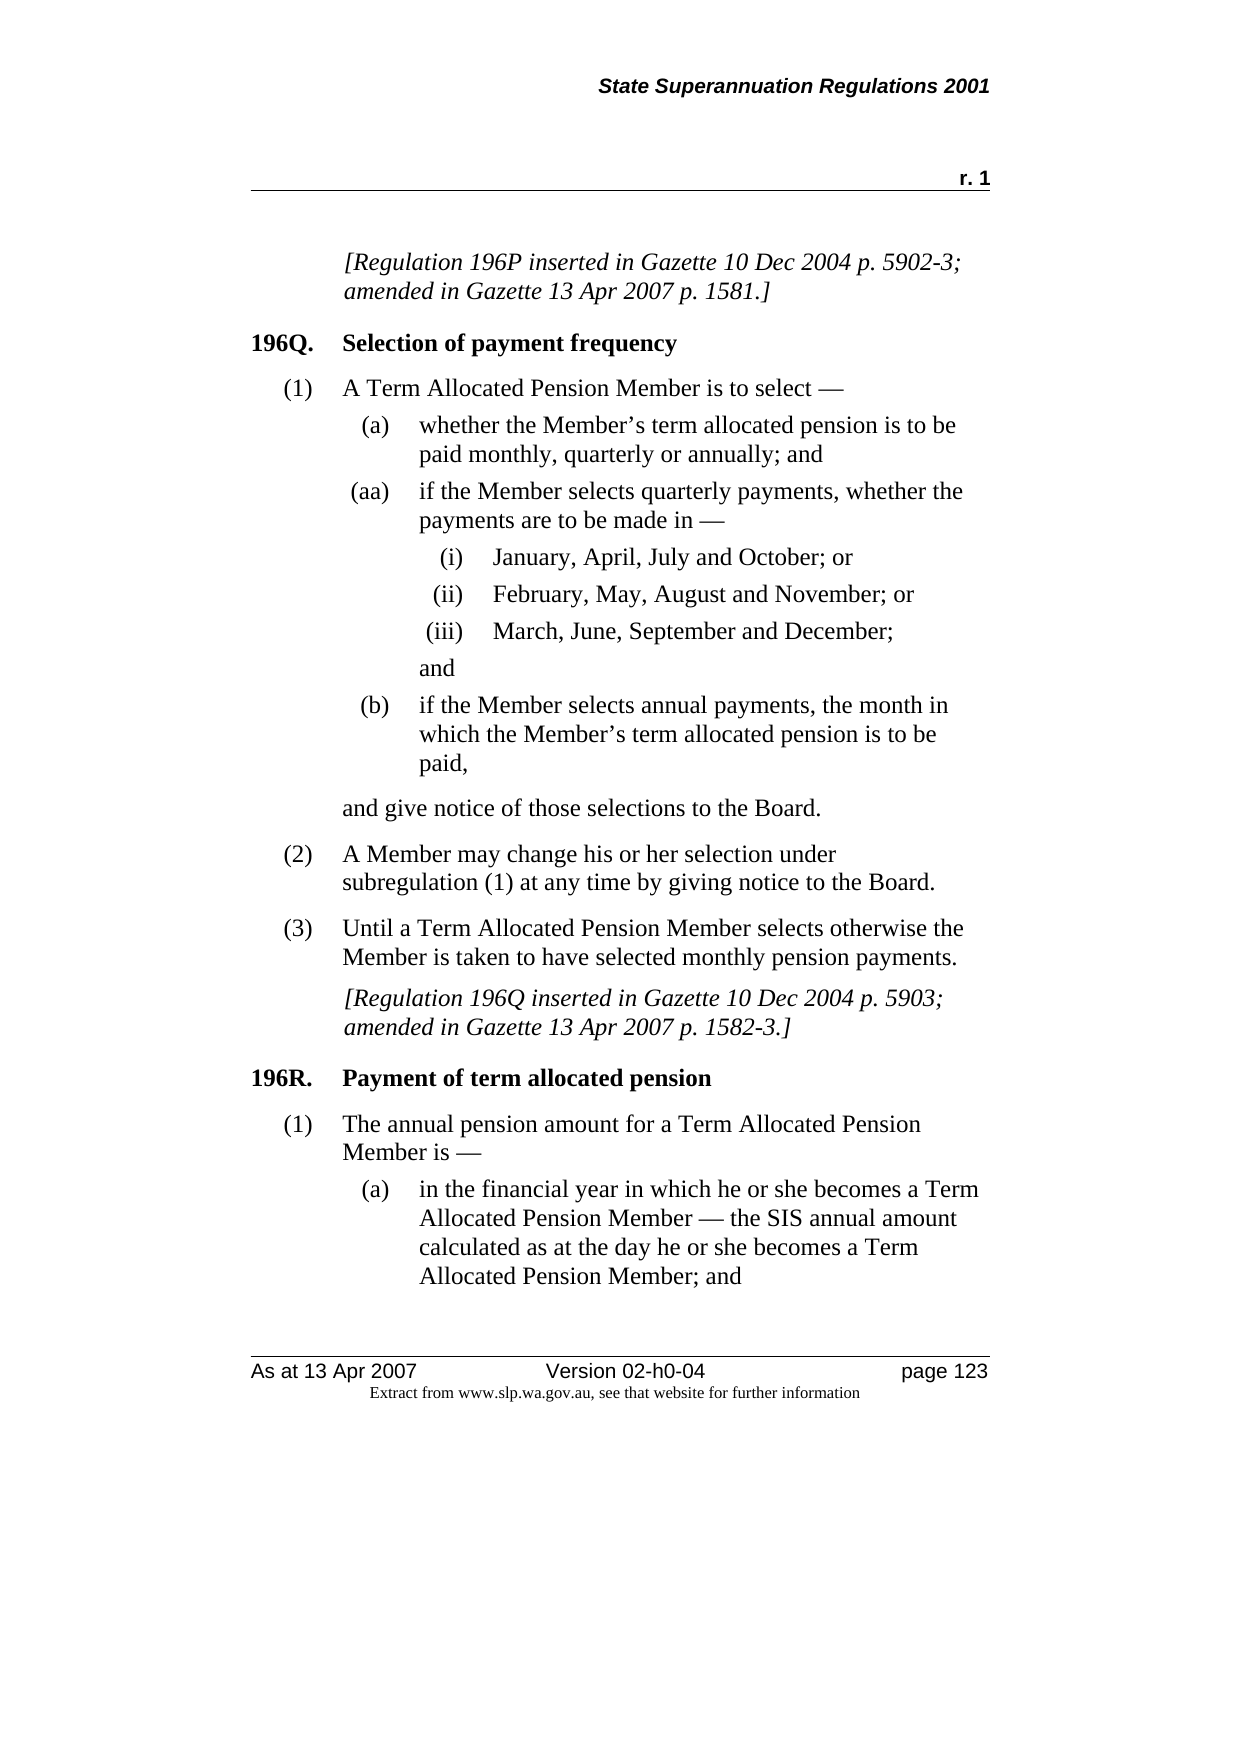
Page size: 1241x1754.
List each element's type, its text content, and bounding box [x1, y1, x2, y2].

text and [251, 653, 990, 682]
text and give notice of those selections to the Board. [251, 793, 990, 822]
text (2) A Member may change his or her selection under subregulation (1) at any time by giving notice to the Board. [251, 839, 990, 896]
text (1) The annual pension amount for a Term Allocated Pension Member is — [251, 1109, 990, 1166]
text (a) in the financial year in which he or she becomes a Term Allocated Pension Member — the SIS annual amount calculated as at the day he or she becomes a Term Allocated Pension Member; and [251, 1174, 990, 1289]
text (i) January, April, July and October; or [251, 542, 990, 571]
text (aa) if the Member selects quarterly payments, whether the payments are to be made in — [251, 476, 990, 534]
subtitle 196R. Payment of term allocated pension [251, 1063, 990, 1092]
text (ii) February, May, August and November; or [251, 579, 990, 608]
text (iii) March, June, September and December; [251, 616, 990, 645]
text (b) if the Member selects annual payments, the month in which the Member’s term allocated pension is to be paid, [251, 690, 990, 777]
text [Regulation 196P inserted in Gazette 10 Dec 2004 p. 5902-3; amended in Gazette 13 Apr 2007 p. 1581.] [251, 247, 990, 305]
subtitle 196Q. Selection of payment frequency [251, 328, 990, 357]
text (3) Until a Term Allocated Pension Member selects otherwise the Member is taken to have selected monthly pension payments. [251, 913, 990, 970]
text [Regulation 196Q inserted in Gazette 10 Dec 2004 p. 5903; amended in Gazette 13 Apr 2007 p. 1582-3.] [251, 983, 990, 1040]
text (1) A Term Allocated Pension Member is to select — [251, 373, 990, 402]
text (a) whether the Member’s term allocated pension is to be paid monthly, quarterly or annually; and [251, 410, 990, 468]
